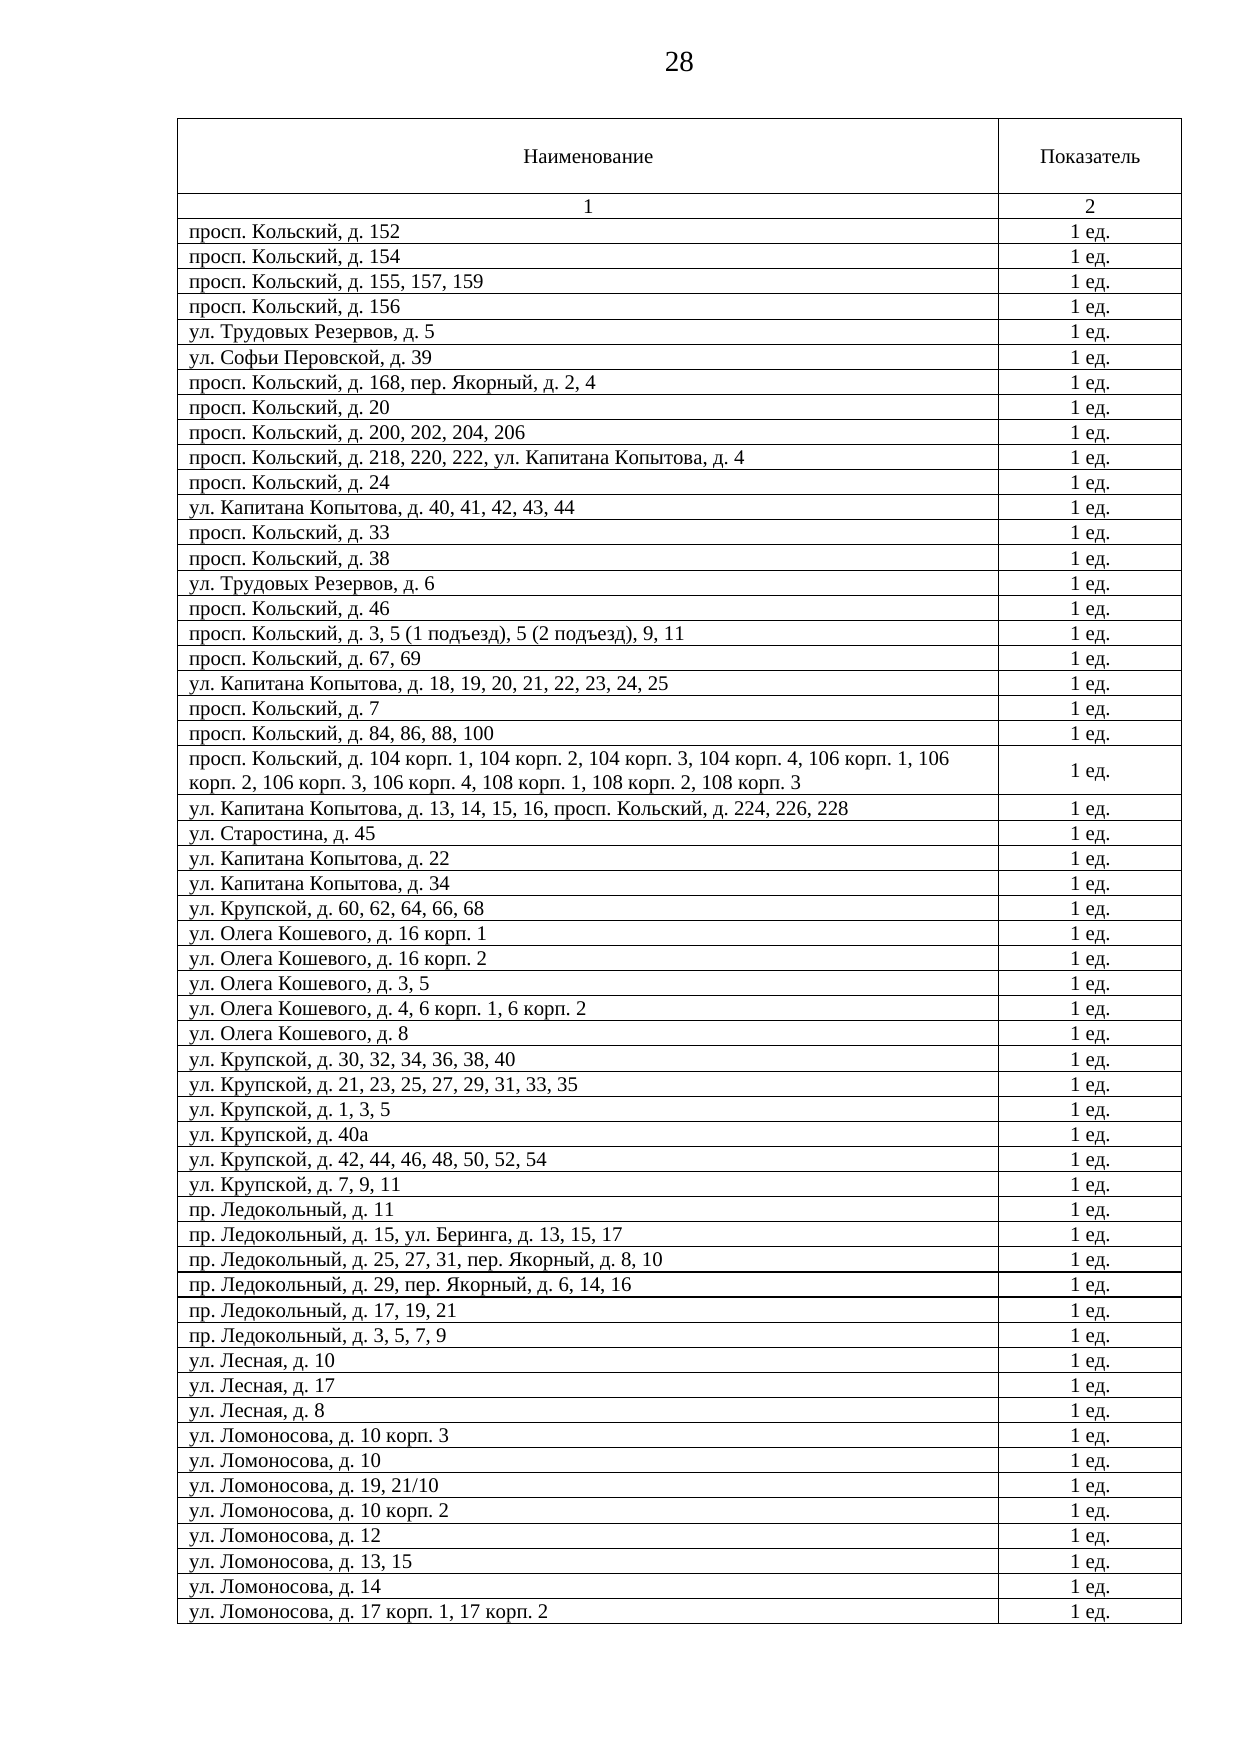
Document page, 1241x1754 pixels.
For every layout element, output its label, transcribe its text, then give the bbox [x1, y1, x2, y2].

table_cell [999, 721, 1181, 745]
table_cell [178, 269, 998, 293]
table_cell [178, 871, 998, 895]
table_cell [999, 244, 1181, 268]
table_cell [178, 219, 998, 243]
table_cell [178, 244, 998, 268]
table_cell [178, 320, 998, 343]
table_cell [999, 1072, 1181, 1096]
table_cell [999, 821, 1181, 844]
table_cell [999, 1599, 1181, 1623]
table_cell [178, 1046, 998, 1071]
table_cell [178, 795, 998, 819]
table_header Показатель [999, 119, 1181, 193]
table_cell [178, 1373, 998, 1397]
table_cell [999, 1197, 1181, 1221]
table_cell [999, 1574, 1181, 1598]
table_header Наименование [178, 119, 998, 193]
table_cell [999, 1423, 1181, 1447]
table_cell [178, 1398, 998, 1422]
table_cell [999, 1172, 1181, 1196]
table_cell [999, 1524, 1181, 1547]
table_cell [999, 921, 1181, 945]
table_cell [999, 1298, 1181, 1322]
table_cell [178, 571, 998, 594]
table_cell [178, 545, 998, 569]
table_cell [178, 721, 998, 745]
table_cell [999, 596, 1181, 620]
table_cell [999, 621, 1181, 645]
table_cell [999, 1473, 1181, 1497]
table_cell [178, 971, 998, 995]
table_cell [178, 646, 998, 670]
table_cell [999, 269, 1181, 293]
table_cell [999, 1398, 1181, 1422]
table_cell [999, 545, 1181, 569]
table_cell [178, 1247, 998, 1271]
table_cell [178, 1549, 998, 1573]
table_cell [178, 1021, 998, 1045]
table_cell 2 [999, 194, 1181, 218]
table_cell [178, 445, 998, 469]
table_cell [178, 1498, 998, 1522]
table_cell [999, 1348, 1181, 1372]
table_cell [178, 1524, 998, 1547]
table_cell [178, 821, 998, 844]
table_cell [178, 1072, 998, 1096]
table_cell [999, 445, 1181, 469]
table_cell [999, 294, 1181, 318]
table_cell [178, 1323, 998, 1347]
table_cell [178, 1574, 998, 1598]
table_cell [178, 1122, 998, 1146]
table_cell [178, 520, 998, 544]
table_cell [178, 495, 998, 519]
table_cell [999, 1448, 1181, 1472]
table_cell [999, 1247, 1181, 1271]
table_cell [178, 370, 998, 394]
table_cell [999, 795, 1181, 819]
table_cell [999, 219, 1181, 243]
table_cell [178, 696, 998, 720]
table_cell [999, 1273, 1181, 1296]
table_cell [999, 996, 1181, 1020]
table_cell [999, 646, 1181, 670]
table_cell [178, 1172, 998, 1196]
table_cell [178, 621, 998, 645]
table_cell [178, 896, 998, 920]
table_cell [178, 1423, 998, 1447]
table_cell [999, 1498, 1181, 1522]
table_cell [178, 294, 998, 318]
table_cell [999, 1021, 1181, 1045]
table_cell 1 [178, 194, 998, 218]
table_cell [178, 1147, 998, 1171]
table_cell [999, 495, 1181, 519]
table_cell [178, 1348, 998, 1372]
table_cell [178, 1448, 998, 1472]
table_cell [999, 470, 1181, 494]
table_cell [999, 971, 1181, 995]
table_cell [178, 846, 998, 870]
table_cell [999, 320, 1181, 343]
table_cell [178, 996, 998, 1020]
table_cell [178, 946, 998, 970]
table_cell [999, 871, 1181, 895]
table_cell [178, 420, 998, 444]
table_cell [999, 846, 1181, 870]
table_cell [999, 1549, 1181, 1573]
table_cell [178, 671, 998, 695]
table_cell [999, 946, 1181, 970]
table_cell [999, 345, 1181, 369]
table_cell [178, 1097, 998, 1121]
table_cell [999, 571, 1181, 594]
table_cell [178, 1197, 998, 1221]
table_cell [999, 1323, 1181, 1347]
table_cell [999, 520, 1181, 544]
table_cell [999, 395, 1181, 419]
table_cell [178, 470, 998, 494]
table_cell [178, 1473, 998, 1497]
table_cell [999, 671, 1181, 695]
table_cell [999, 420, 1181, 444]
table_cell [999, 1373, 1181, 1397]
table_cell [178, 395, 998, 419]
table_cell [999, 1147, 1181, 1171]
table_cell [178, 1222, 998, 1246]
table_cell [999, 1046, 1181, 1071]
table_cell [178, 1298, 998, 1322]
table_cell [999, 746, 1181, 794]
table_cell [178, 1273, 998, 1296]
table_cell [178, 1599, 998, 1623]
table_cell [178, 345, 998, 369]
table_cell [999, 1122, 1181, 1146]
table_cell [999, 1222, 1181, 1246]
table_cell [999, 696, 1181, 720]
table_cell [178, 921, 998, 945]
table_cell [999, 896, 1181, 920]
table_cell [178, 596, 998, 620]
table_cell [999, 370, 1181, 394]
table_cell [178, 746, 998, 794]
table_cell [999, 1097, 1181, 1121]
